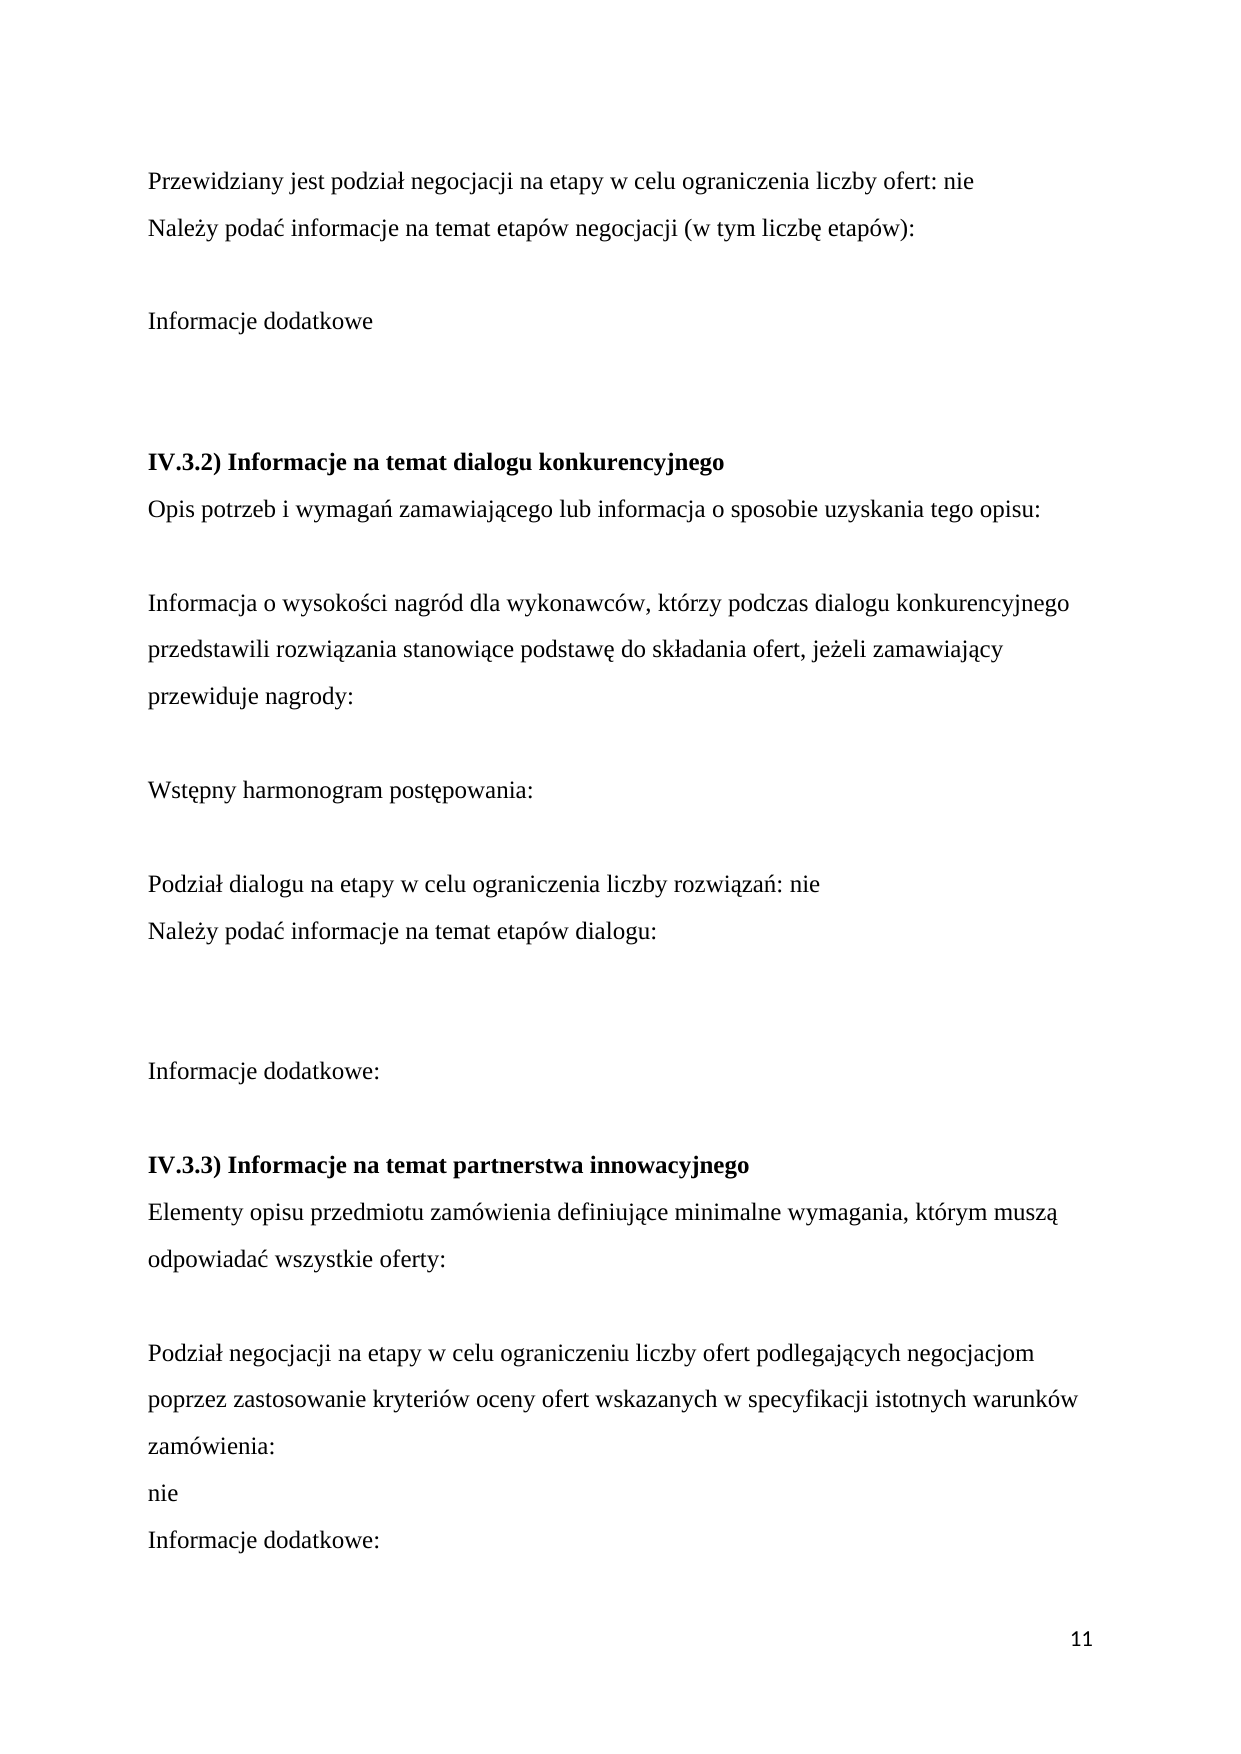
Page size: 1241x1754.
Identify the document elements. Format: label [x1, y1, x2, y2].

text [148, 148, 1093, 1601]
